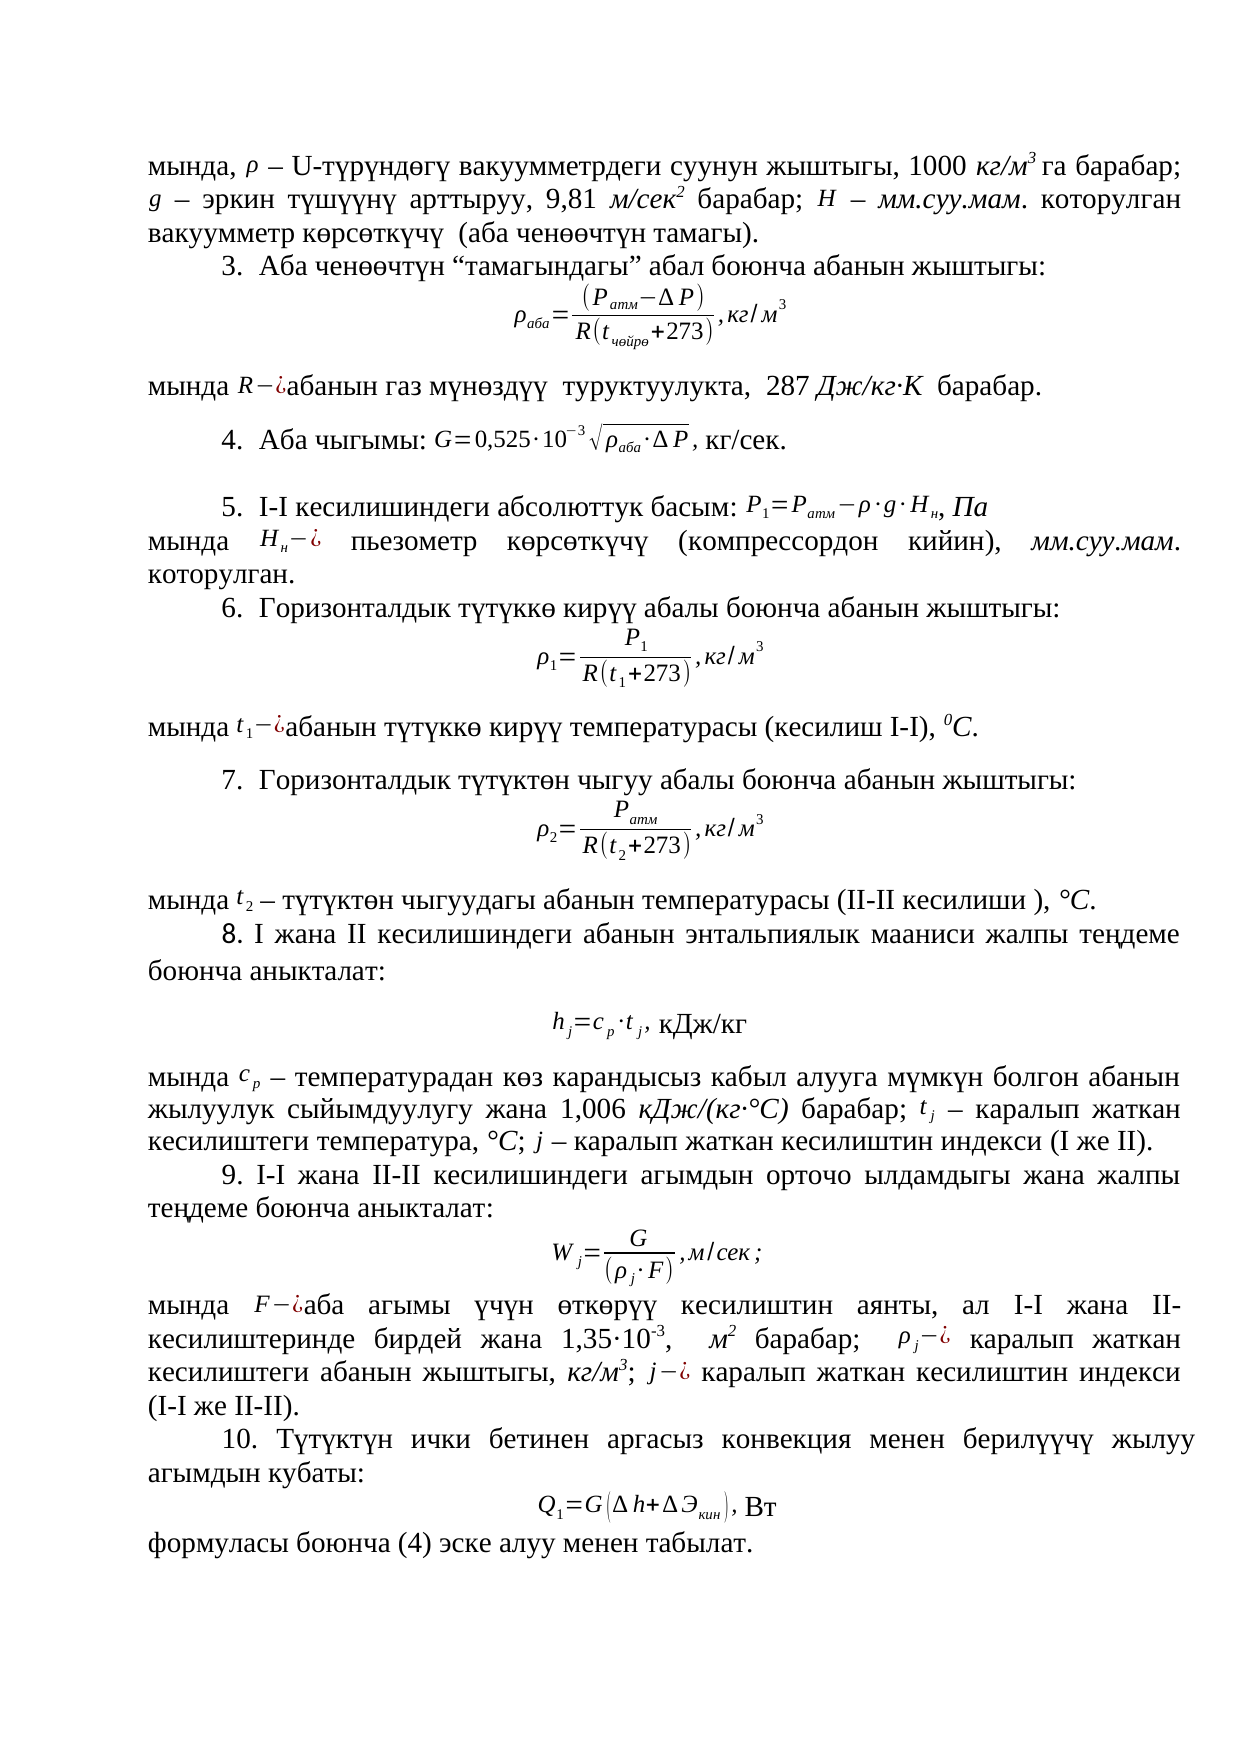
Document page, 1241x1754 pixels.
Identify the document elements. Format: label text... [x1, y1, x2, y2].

text кДж/кг [148, 1006, 1152, 1041]
text мында – температурадан көз карандысыз кабыл алууга мүмкүн болгон абанын жылуулук сыйымдуулугу жана 1,006 кДж/(кг·°С) барабар; – каралып жаткан кесилиштеги температура, °С; – каралып жаткан кесилиштин индекси (I же II). [148, 1060, 1181, 1157]
list Аба ченөөчтүн “тамагындагы” абал боюнча абанын жыштыгы: [221, 248, 1182, 282]
text мында, – U-түрүндөгү вакуумметрдеги суунун жыштыгы, 1000 кг/м3 га барабар; – эркин түшүүнү арттыруу, 9,81 м/сек2 барабар; – мм.суу.мам. которулган вакуумметр көрсөткүчү (аба ченөөчтүн тамагы). [148, 148, 1181, 248]
text Вт [148, 1489, 1166, 1525]
text мында пьезометр көрсөткүчү (компрессордон кийин), мм.суу.мам. которулган. [148, 523, 1181, 590]
text 9. I-I жана II-II кесилишиндеги агымдын орточо ылдамдыгы жана жалпы теңдеме боюнча аныкталат: [148, 1157, 1181, 1224]
text формуласы боюнча (4) эске алуу менен табылат. [148, 1525, 1166, 1558]
list Горизонталдык түтүктөн чыгуу абалы боюнча абанын жыштыгы: [221, 762, 1152, 796]
text мында абанын түтүккө кирүү температурасы (кесилиш I-I), 0С. [148, 709, 1152, 743]
text мында аба агымы үчүн өткөрүү кесилиштин аянты, ал I-I жана II- кесилиштеринде бирдей жана 1,35·10-3, м2 барабар; каралып жаткан кесилиштеги абанын жыштыгы, кг/м3; каралып жаткан кесилиштин индекси (I-I же II-II). [148, 1287, 1181, 1422]
text мында абанын газ мүнөздүү туруктуулукта, 287 Дж/кг·К барабар. [148, 368, 1152, 402]
list I-I кесилишиндеги абсолюттук басым: , Па [221, 489, 1152, 523]
list Горизонталдык түтүккө кирүү абалы боюнча абанын жыштыгы: [221, 590, 1181, 624]
text мында – түтүктөн чыгуудагы абанын температурасы (II-II кесилиши ), °С. [148, 882, 1152, 915]
text 10. Түтүктүн ички бетинен аргасыз конвекция менен берилүүчү жылуу агымдын кубаты: [148, 1422, 1196, 1489]
list Аба чыгымы: кг/сек. [221, 421, 1152, 456]
text 8. I жана II кесилишиндеги абанын энтальпиялык мааниси жалпы теңдеме боюнча аныкталат: [148, 915, 1181, 987]
